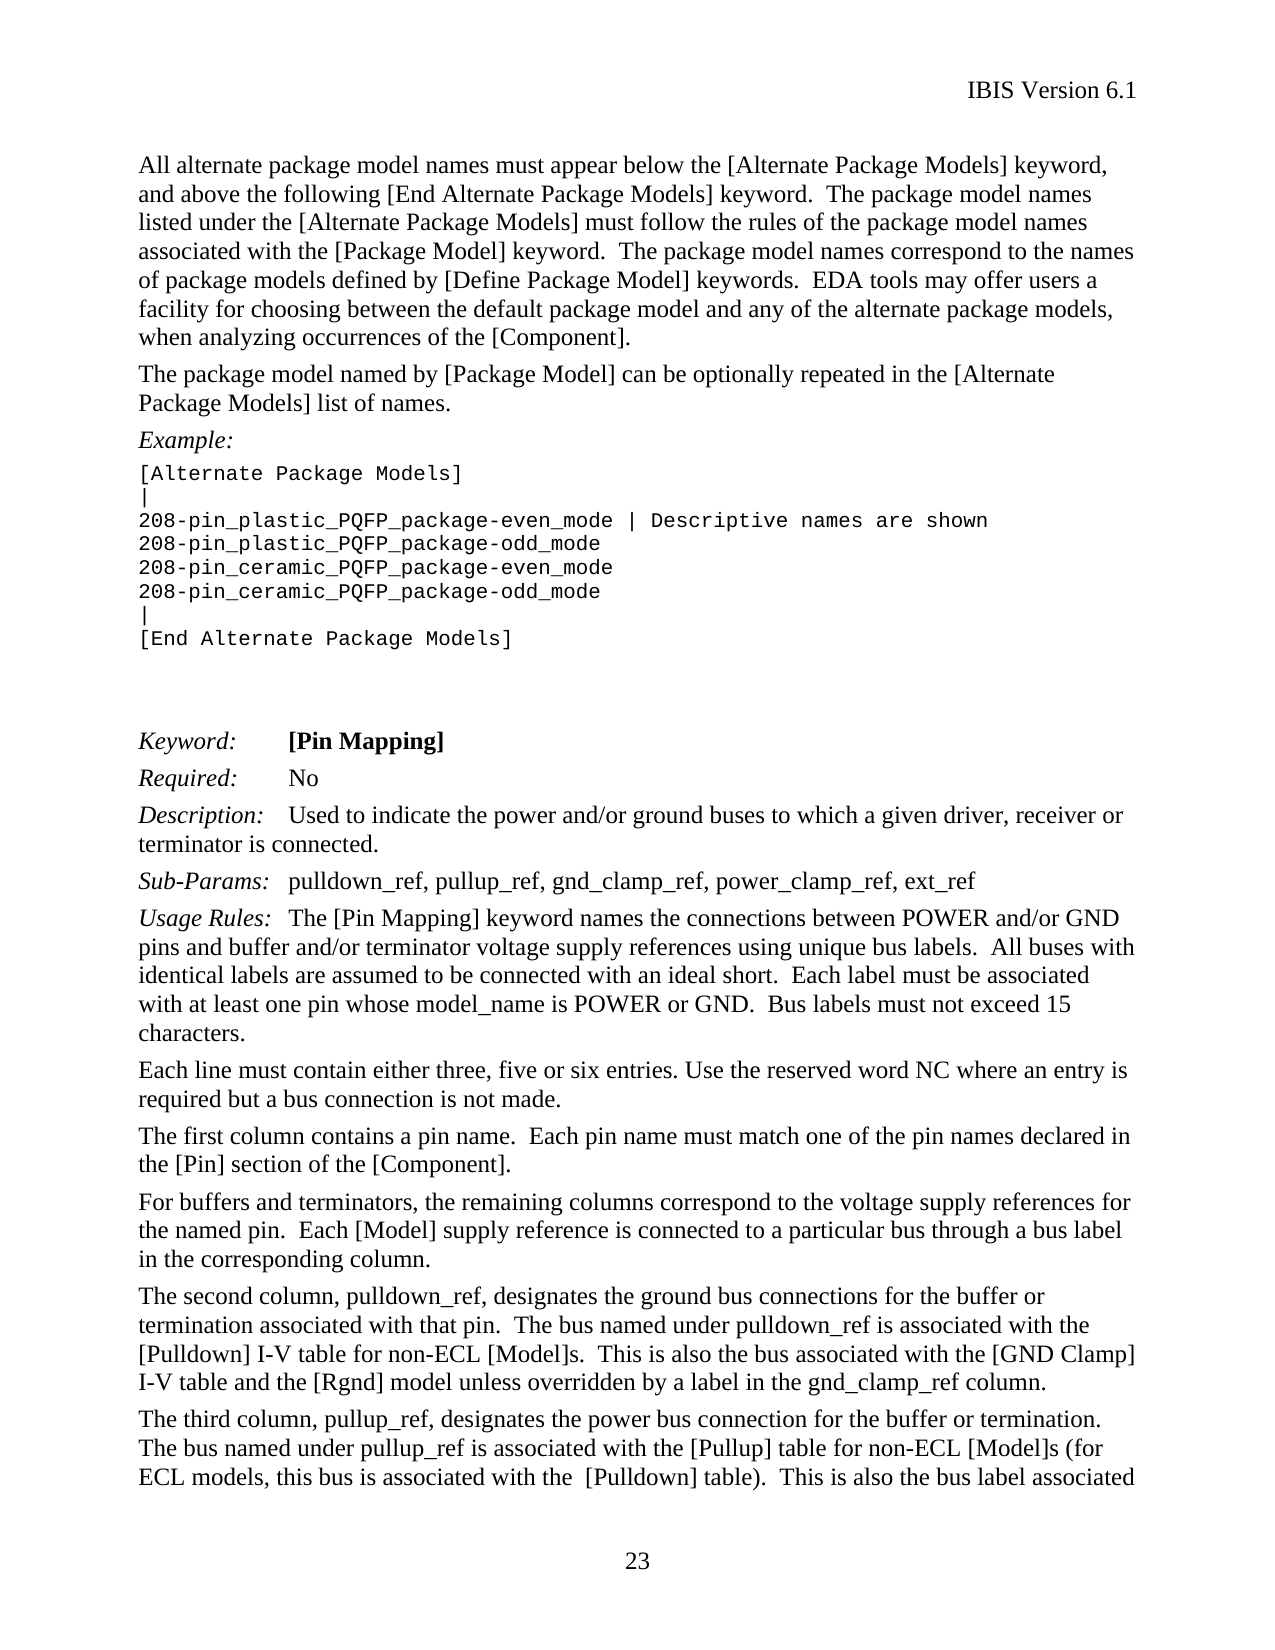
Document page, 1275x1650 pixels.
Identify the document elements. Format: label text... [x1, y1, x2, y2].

text 208-pin_plastic_PQFP_package-odd_mode [138, 533, 1137, 557]
text | [138, 486, 1137, 510]
text Usage Rules: The [Pin Mapping] keyword names the connections between POWER and/or GND pins and buffer and/or terminator voltage supply references using unique bus labels. All buses with identical labels are assumed to be connected with an ideal short. Each label must be associated with at least one pin whose model_name is POWER or GND. Bus labels must not exceed 15 characters. [138, 903, 1137, 1047]
text Sub-Params: pulldown_ref, pullup_ref, gnd_clamp_ref, power_clamp_ref, ext_ref [138, 866, 1137, 894]
text 208-pin_ceramic_PQFP_package-even_mode [138, 557, 1137, 581]
text All alternate package model names must appear below the [Alternate Package Models] keyword, and above the following [End Alternate Package Models] keyword. The package model names listed under the [Alternate Package Models] must follow the rules of the package model names associated with the [Package Model] keyword. The package model names correspond to the names of package models defined by [Define Package Model] keywords. EDA tools may offer users a facility for choosing between the default package model and any of the alternate package models, when analyzing occurrences of the [Component]. [138, 150, 1137, 351]
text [138, 1404, 1137, 1491]
text The first column contains a pin name. Each pin name must match one of the pin names declared in the [Pin] section of the [Component]. [138, 1121, 1137, 1178]
text The second column, pulldown_ref, designates the ground bus connections for the buffer or termination associated with that pin. The bus named under pulldown_ref is associated with the [Pulldown] I-V table for non-ECL [Model]s. This is also the bus associated with the [GND Clamp] I-V table and the [Rgnd] model unless overridden by a label in the gnd_clamp_ref column. [138, 1281, 1137, 1396]
text Required: No [138, 763, 1137, 792]
text Keyword: [Pin Mapping] [138, 726, 1137, 754]
text For buffers and terminators, the remaining columns correspond to the voltage supply references for the named pin. Each [Model] supply reference is connected to a particular bus through a bus label in the corresponding column. [138, 1187, 1137, 1273]
text Description: Used to indicate the power and/or ground buses to which a given driver, receiver or terminator is connected. [138, 800, 1137, 857]
text | [138, 604, 1137, 628]
text The package model named by [Package Model] can be optionally repeated in the [Alternate Package Models] list of names. [138, 359, 1137, 417]
text 208-pin_plastic_PQFP_package-even_mode | Descriptive names are shown [138, 510, 1137, 533]
text [End Alternate Package Models] [138, 628, 1137, 652]
text Example: [138, 425, 1137, 454]
text Each line must contain either three, five or six entries. Use the reserved word NC where an entry is required but a bus connection is not made. [138, 1055, 1137, 1112]
text [Alternate Package Models] [138, 462, 1137, 486]
text 208-pin_ceramic_PQFP_package-odd_mode [138, 581, 1137, 604]
